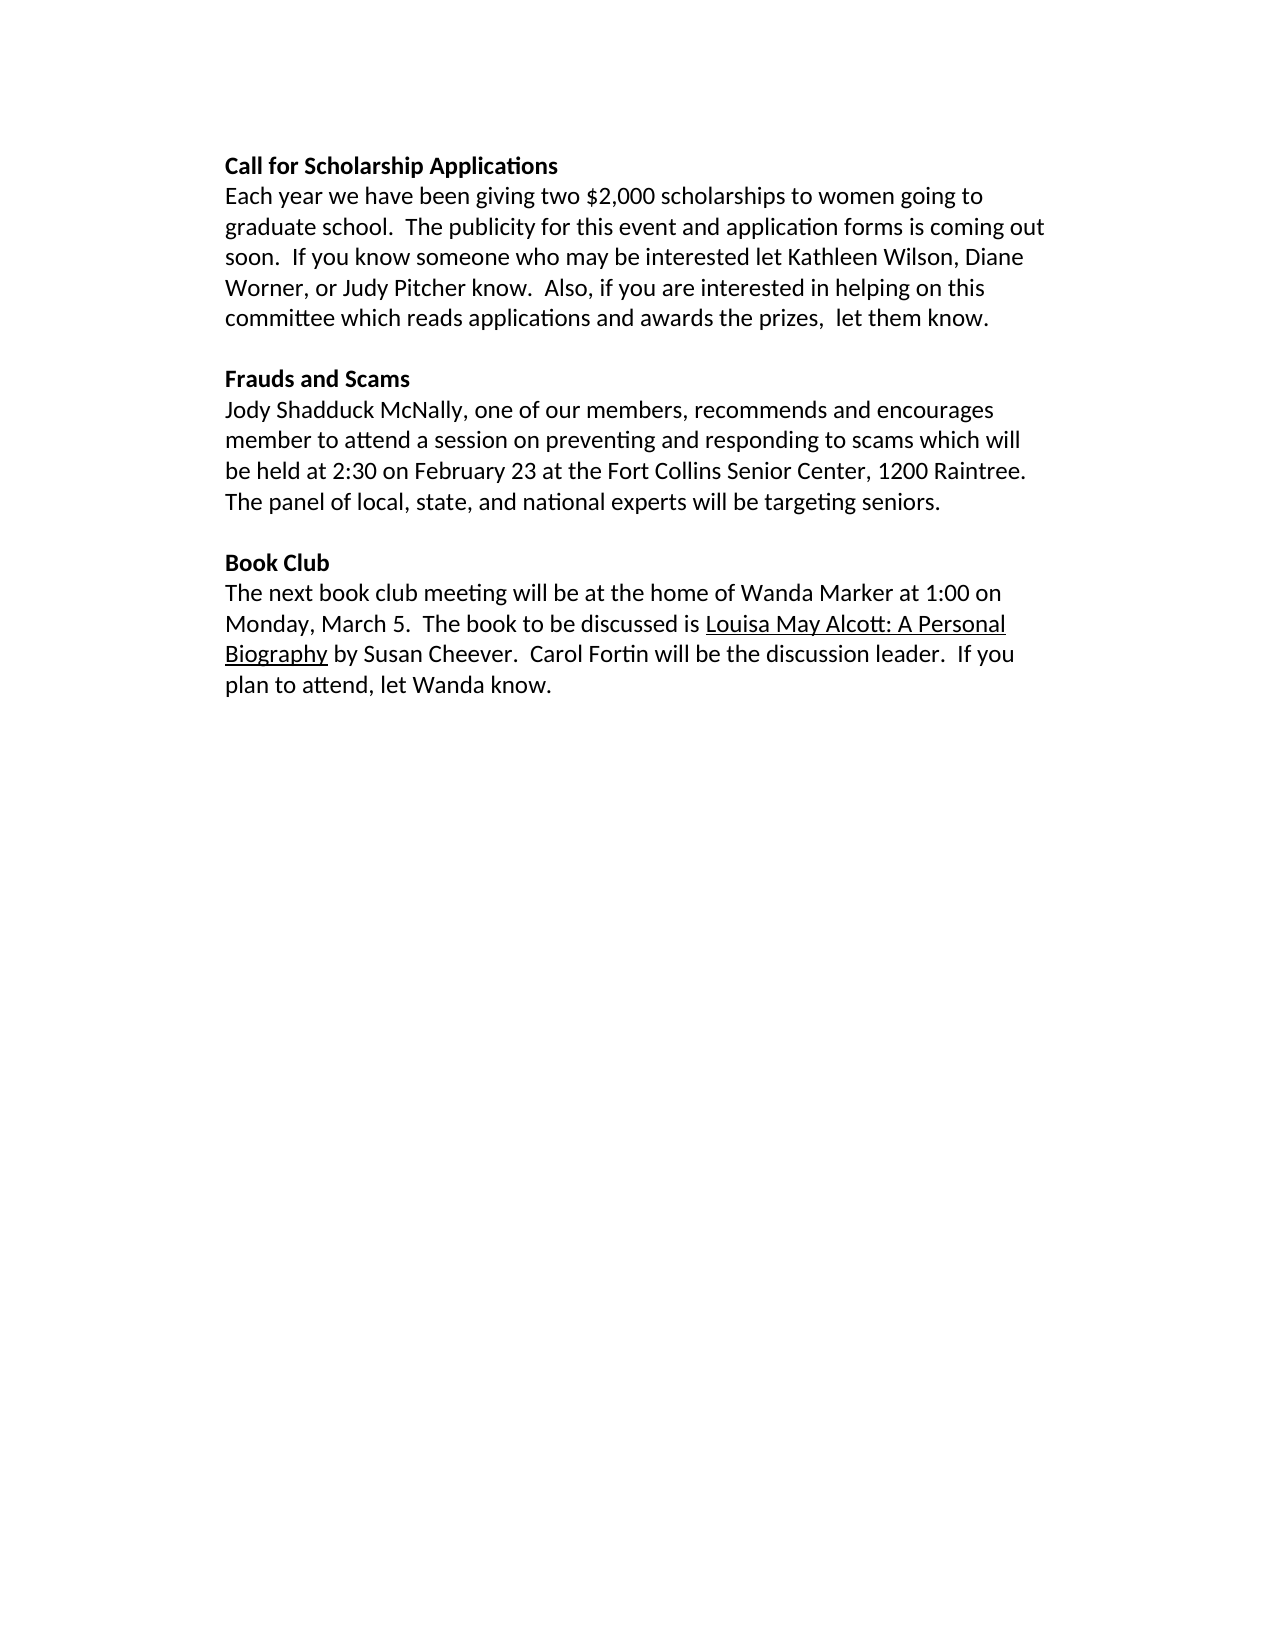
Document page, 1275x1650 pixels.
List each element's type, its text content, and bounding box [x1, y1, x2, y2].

text Jody Shadduck McNally, one of our members, recommends and encourages member to attend a session on preventing and responding to scams which will be held at 2:30 on February 23 at the Fort Collins Senior Center, 1200 Raintree. The panel of local, state, and national experts will be targeting seniors. [225, 394, 1050, 516]
text Book Club [225, 547, 1050, 577]
text The next book club meeting will be at the home of Wanda Marker at 1:00 on Monday, March 5. The book to be discussed is Louisa May Alcott: A Personal Biography by Susan Cheever. Carol Fortin will be the discussion leader. If you plan to attend, let Wanda know. [225, 577, 1050, 699]
text Call for Scholarship Applications [225, 150, 1050, 181]
text Each year we have been giving two $2,000 scholarships to women going to graduate school. The publicity for this event and application forms is coming out soon. If you know someone who may be interested let Kathleen Wilson, Diane Worner, or Judy Pitcher know. Also, if you are interested in helping on this committee which reads applications and awards the prizes, let them know. [225, 181, 1050, 333]
text Frauds and Scams [225, 364, 1050, 394]
